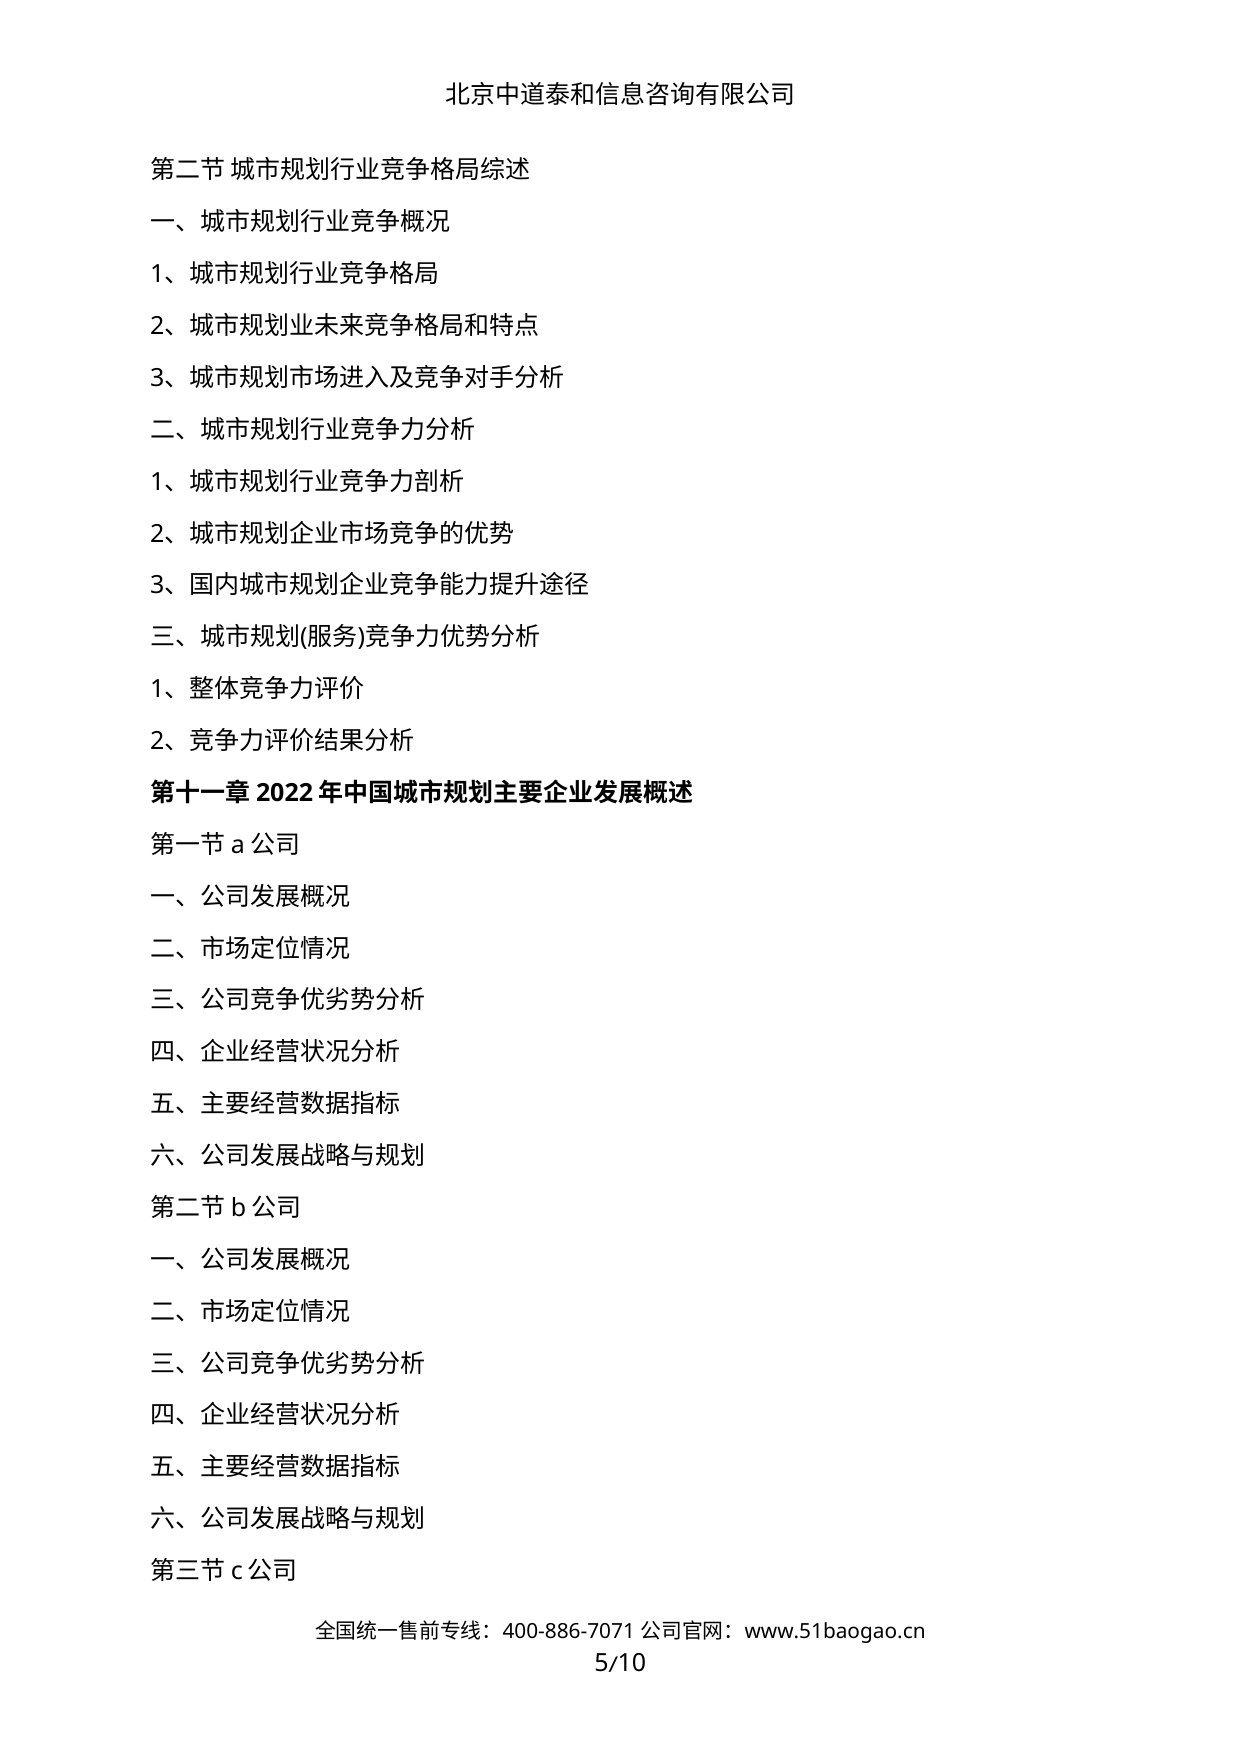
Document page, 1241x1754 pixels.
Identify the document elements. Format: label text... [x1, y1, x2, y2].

text 2、竞争力评价结果分析 [150, 721, 1090, 757]
text 1、整体竞争力评价 [150, 669, 1090, 705]
text 第二节 b公司 [150, 1187, 1090, 1224]
text 五、主要经营数据指标 [150, 1084, 1090, 1120]
text 第十一章 2022年中国城市规划主要企业发展概述 [150, 772, 1090, 809]
text 第二节 城市规划行业竞争格局综述 [150, 150, 1090, 186]
text 一、公司发展概况 [150, 876, 1090, 912]
text 二、城市规划行业竞争力分析 [150, 409, 1090, 446]
text 3、国内城市规划企业竞争能力提升途径 [150, 565, 1090, 601]
text 六、公司发展战略与规划 [150, 1499, 1090, 1535]
text 六、公司发展战略与规划 [150, 1136, 1090, 1172]
text 第三节 c公司 [150, 1551, 1090, 1587]
text 一、公司发展概况 [150, 1239, 1090, 1276]
text 第一节 a公司 [150, 824, 1090, 861]
text 2、城市规划业未来竞争格局和特点 [150, 306, 1090, 342]
text 三、城市规划(服务)竞争力优势分析 [150, 617, 1090, 653]
text 二、市场定位情况 [150, 1291, 1090, 1327]
text 四、企业经营状况分析 [150, 1032, 1090, 1068]
text 2、城市规划企业市场竞争的优势 [150, 513, 1090, 549]
text 一、城市规划行业竞争概况 [150, 202, 1090, 238]
text 五、主要经营数据指标 [150, 1447, 1090, 1483]
text 四、企业经营状况分析 [150, 1395, 1090, 1431]
text 1、城市规划行业竞争力剖析 [150, 461, 1090, 497]
text 三、公司竞争优劣势分析 [150, 980, 1090, 1016]
text 三、公司竞争优劣势分析 [150, 1343, 1090, 1379]
text 二、市场定位情况 [150, 928, 1090, 964]
text 1、城市规划行业竞争格局 [150, 254, 1090, 290]
text 3、城市规划市场进入及竞争对手分析 [150, 357, 1090, 394]
